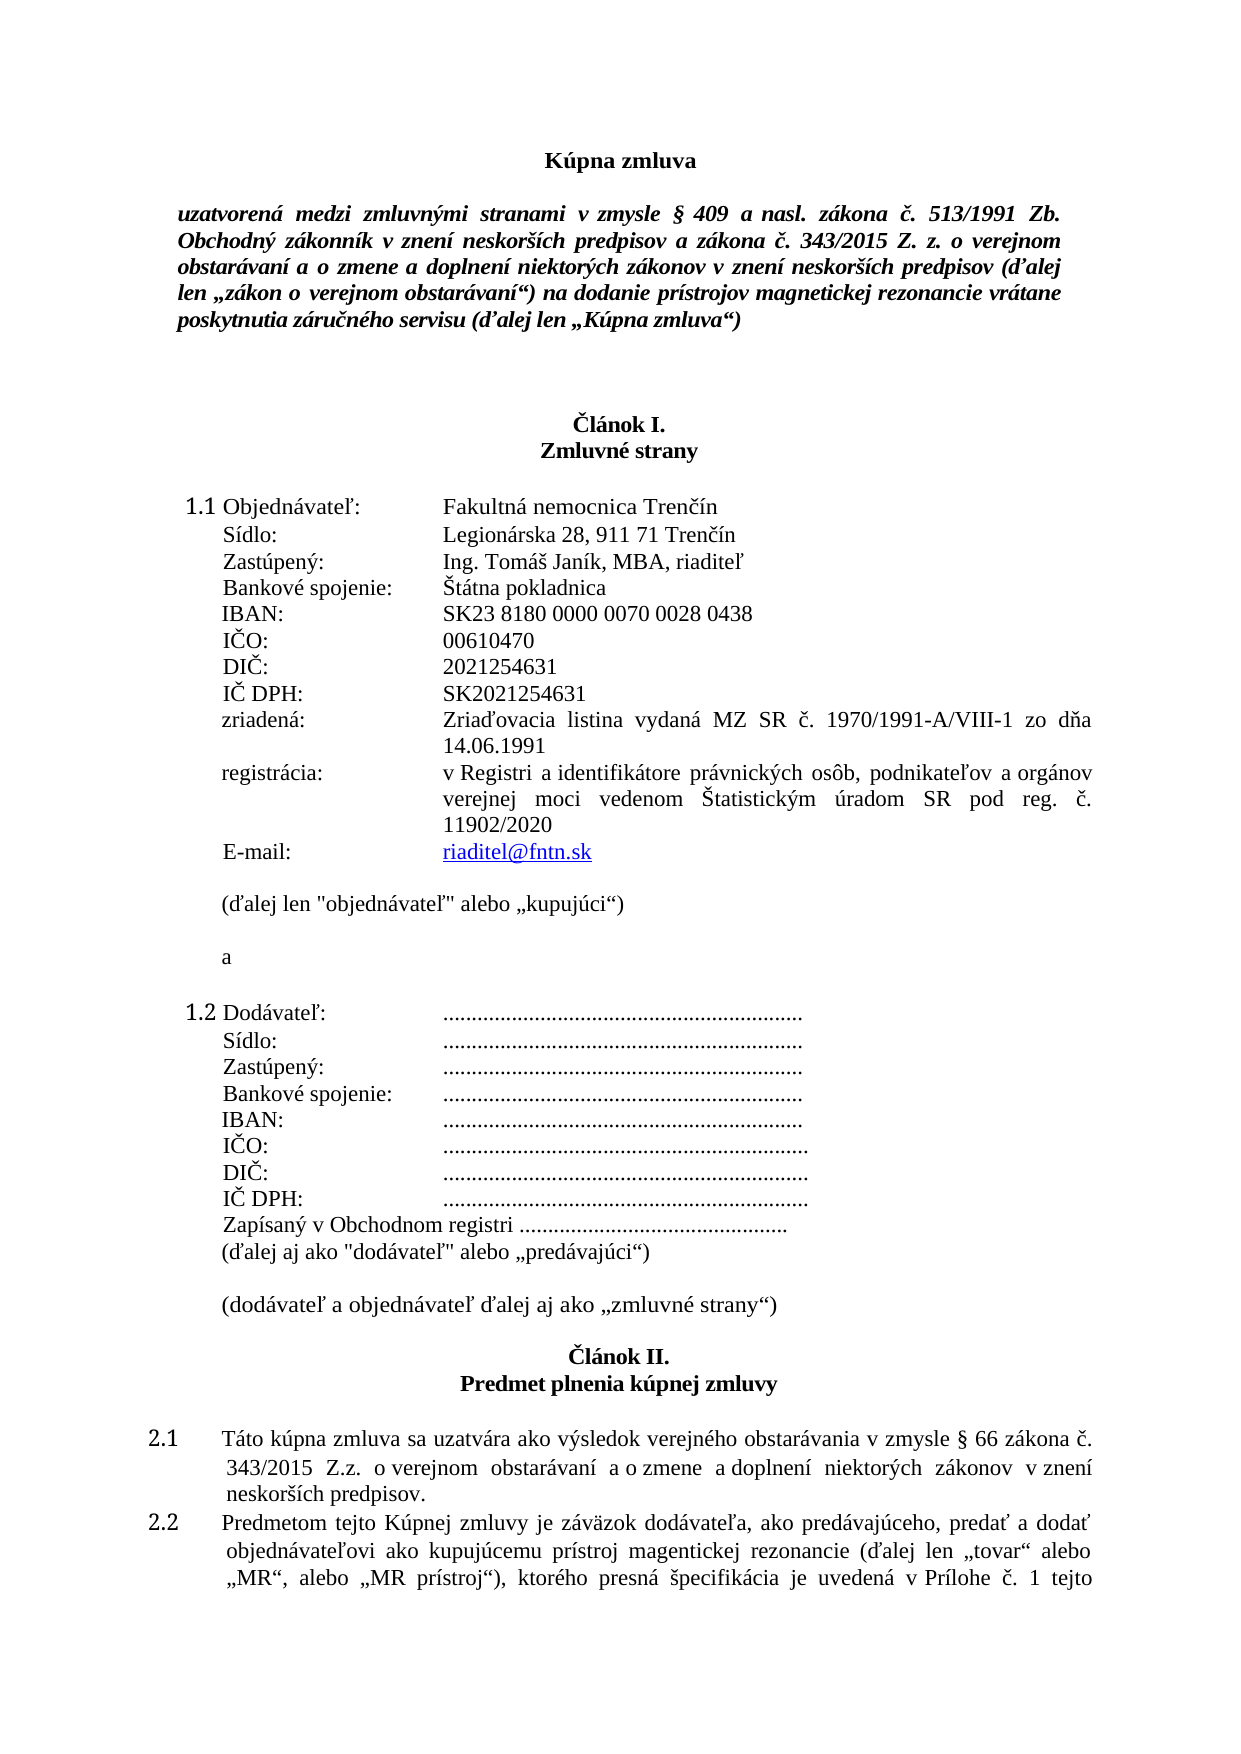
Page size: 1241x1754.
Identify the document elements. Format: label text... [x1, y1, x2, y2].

text Bankové spojenie: ............................................................... [223, 1080, 1093, 1106]
text IBAN: SK23 8180 0000 0070 0028 0438 [148, 601, 1093, 627]
text Kúpna zmluva [148, 148, 1093, 174]
text IČ DPH: SK2021254631 [148, 679, 1093, 706]
text Predmet plnenia kúpnej zmluvy [457, 1370, 782, 1396]
text (ďalej len "objednávateľ" alebo „kupujúci“) [148, 890, 1093, 917]
text Článok II. [457, 1343, 782, 1370]
text (dodávateľ a objednávateľ ďalej aj ako „zmluvné strany“) [221, 1291, 1093, 1317]
text DIČ: ................................................................ [148, 1159, 1093, 1185]
text uzatvorená medzi zmluvnými stranami v zmysle § 409 a nasl. zákona č. 513/1991 Zb. Obchodný zákonník v znení neskorších predpisov a zákona č. 343/2015 Z. z. o verejnom obstarávaní a o zmene a doplnení niektorých zákonov v znení neskorších predpisov (ďalej len „zákon o verejnom obstarávaní“) na dodanie prístrojov magnetickej rezonancie vrátane poskytnutia záručného servisu (ďalej len „Kúpna zmluva“) [177, 200, 1063, 332]
text IČO: 00610470 [148, 627, 1093, 653]
text E-mail: riaditel@fntn.sk [148, 838, 1093, 864]
text a [148, 943, 1093, 969]
text registrácia: v Registri a identifikátore právnických osôb, podnikateľov a orgánov verejnej moci vedenom Štatistickým úradom SR pod reg. č. 11902/2020 [221, 759, 1093, 838]
list Objednávateľ: Fakultná nemocnica Trenčín [185, 490, 1093, 521]
text Sídlo: ............................................................... [148, 1027, 1093, 1053]
text Zastúpený: ............................................................... [223, 1053, 1093, 1080]
text (ďalej aj ako "dodávateľ" alebo „predávajúci“) [221, 1238, 1093, 1264]
text IBAN: ............................................................... [148, 1106, 1093, 1132]
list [148, 1506, 1093, 1590]
text Článok I. [457, 411, 782, 437]
text IČ DPH: ................................................................ [148, 1185, 1093, 1212]
list Dodávateľ: ............................................................... [185, 996, 1093, 1027]
text Zapísaný v Obchodnom registri ............................................... [148, 1212, 1093, 1238]
list Táto kúpna zmluva sa uzatvára ako výsledok verejného obstarávania v zmysle § 66 zákona č. 343/2015 Z.z. o verejnom obstarávaní a o zmene a doplnení niektorých zákonov v znení neskorších predpisov. [148, 1422, 1093, 1506]
text Zmluvné strany [457, 437, 782, 464]
text DIČ: 2021254631 [148, 653, 1093, 679]
text Sídlo: Legionárska 28, 911 71 Trenčín [148, 521, 1093, 548]
text IČO: ................................................................ [223, 1132, 1093, 1159]
text Zastúpený: Ing. Tomáš Janík, MBA, riaditeľ [148, 548, 1093, 574]
text zriadená: Zriaďovacia listina vydaná MZ SR č. 1970/1991-A/VIII-1 zo dňa 14.06.1991 [221, 706, 1093, 759]
text Bankové spojenie: Štátna pokladnica [148, 574, 1093, 601]
